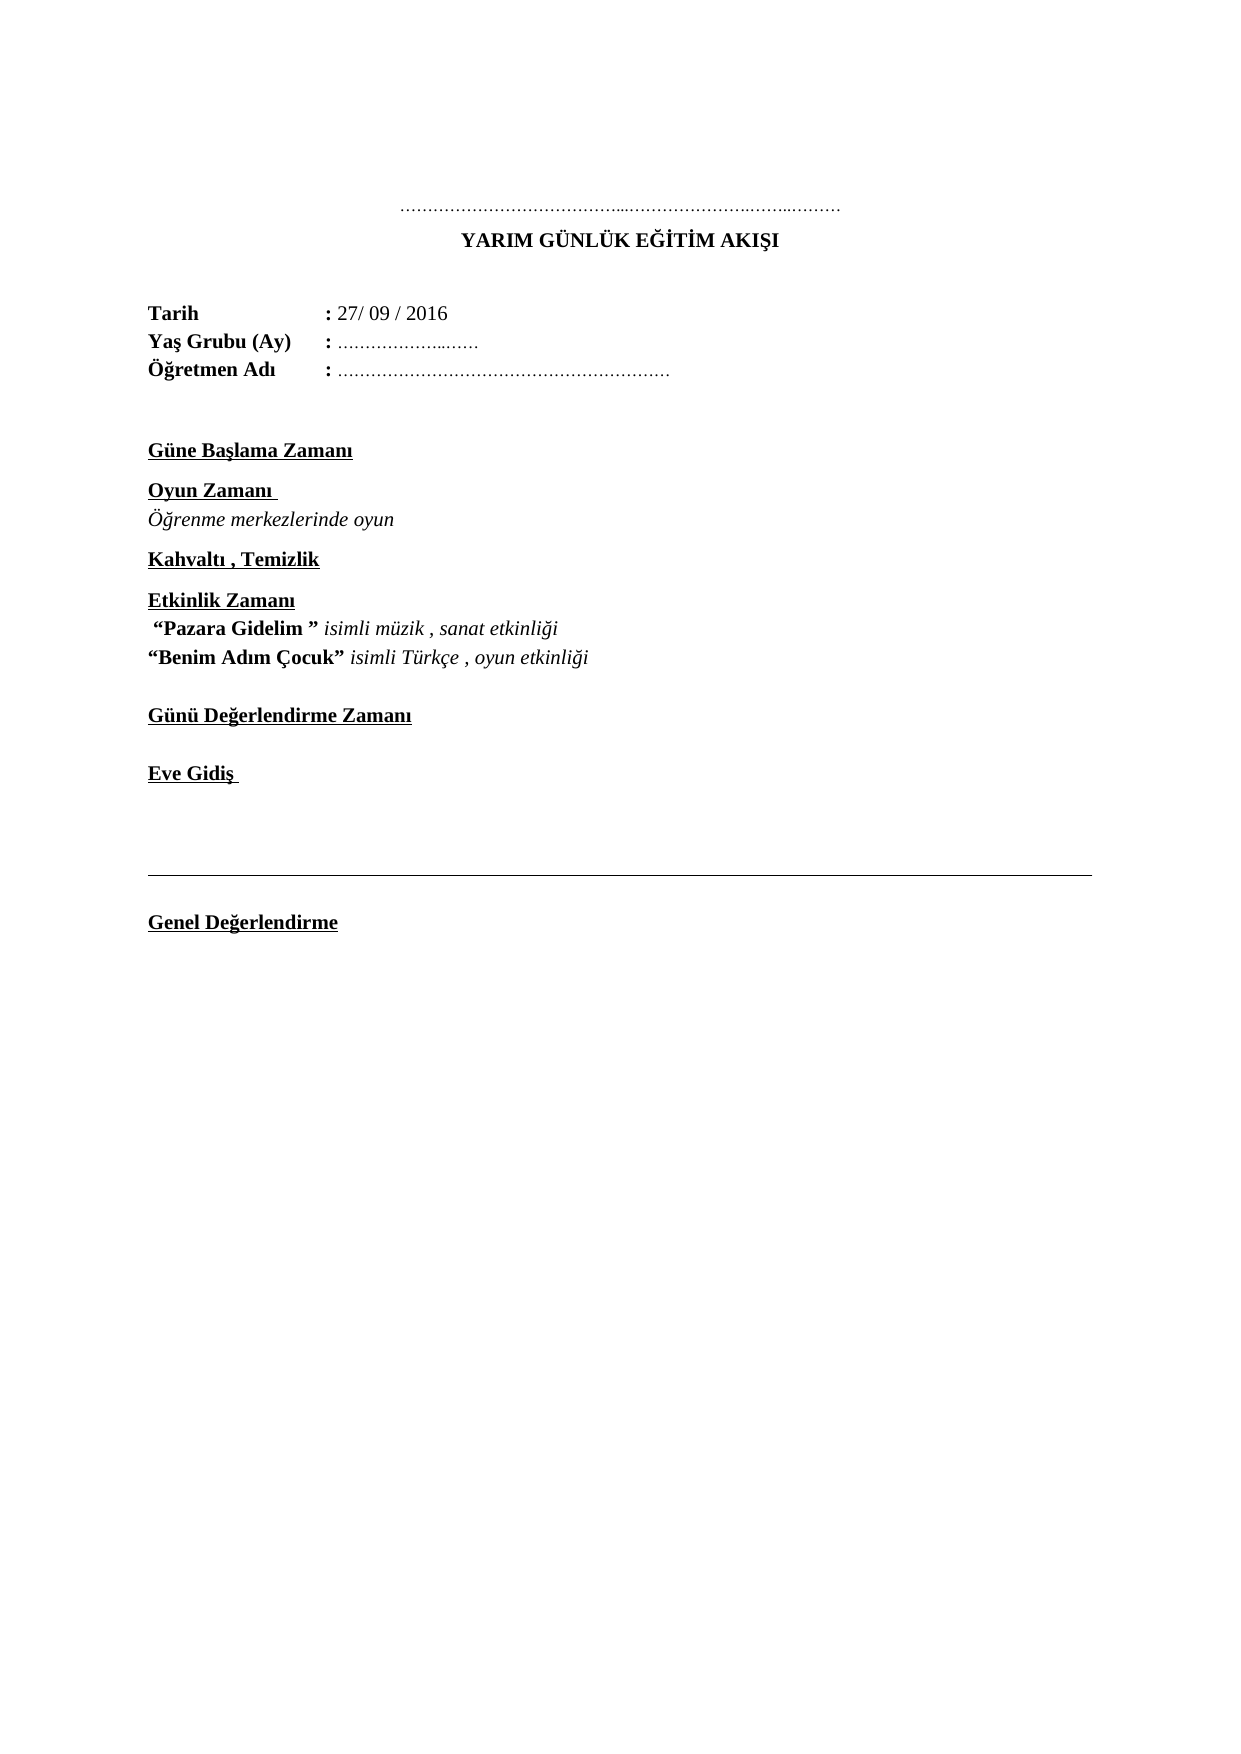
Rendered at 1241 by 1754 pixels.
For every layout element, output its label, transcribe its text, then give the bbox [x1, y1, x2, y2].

text Güne Başlama Zamanı [148, 438, 1092, 462]
text “Benim Adım Çocuk” isimli Türkçe , oyun etkinliği [148, 644, 1092, 669]
text Öğrenme merkezlerinde oyun [148, 507, 1092, 531]
text Oyun Zamanı [148, 478, 1092, 502]
text YARIM GÜNLÜK EĞİTİM AKIŞI [148, 228, 1092, 252]
text “Pazara Gidelim ” isimli müzik , sanat etkinliği [148, 616, 1092, 640]
text Etkinlik Zamanı [148, 588, 1092, 612]
text Genel Değerlendirme [148, 910, 1092, 934]
text Kahvaltı , Temizlik [148, 547, 1092, 571]
text Öğretmen Adı : …………………………………………………… [148, 357, 1092, 381]
text Tarih : 27/ 09 / 2016 [148, 301, 1092, 325]
text Eve Gidiş [148, 760, 1092, 785]
text Yaş Grubu (Ay) : ………………..…… [148, 329, 1092, 353]
text Günü Değerlendirme Zamanı [148, 702, 1092, 727]
text …………………………………...………………….……..……… [148, 196, 1092, 215]
